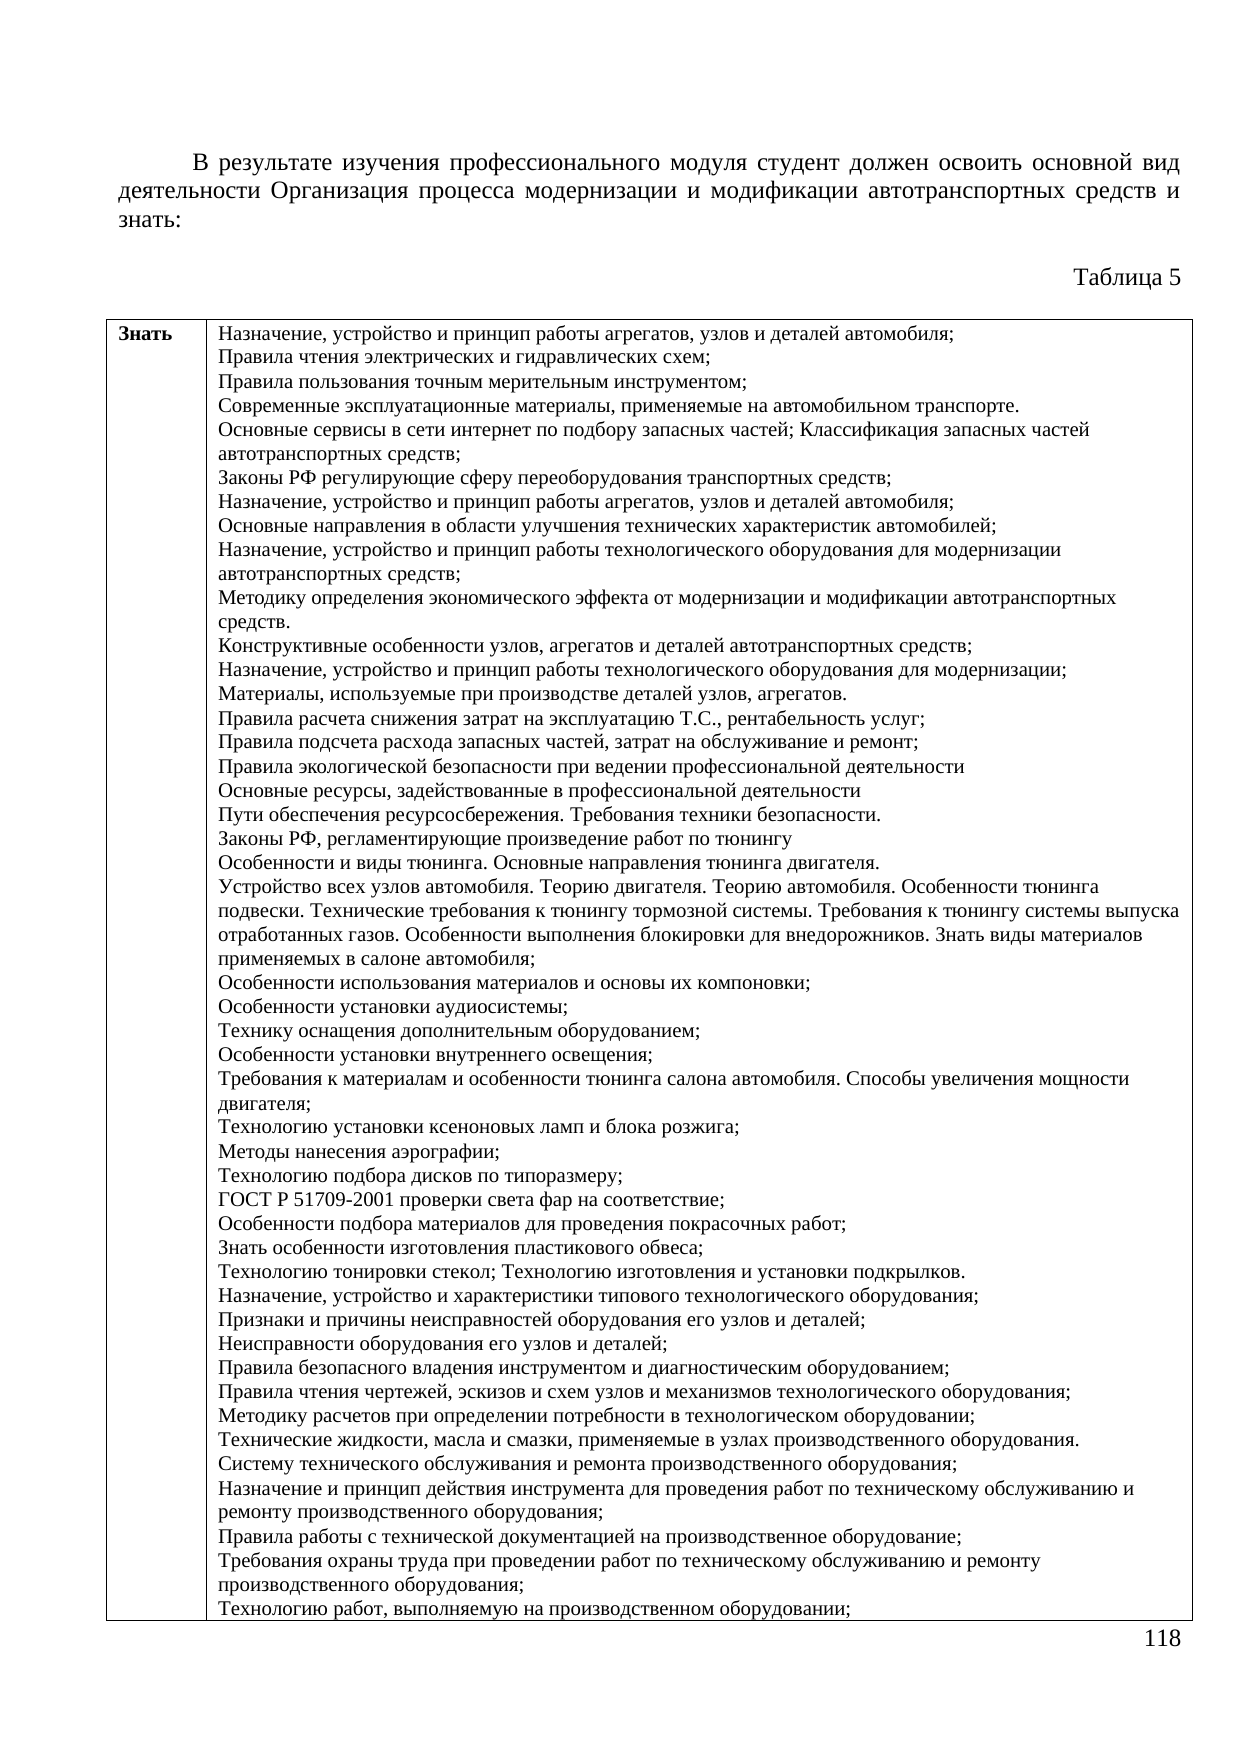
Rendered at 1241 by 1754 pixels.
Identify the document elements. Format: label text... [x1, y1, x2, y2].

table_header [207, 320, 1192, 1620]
text В результате изучения профессионального модуля студент должен освоить основной вид деятельности Организация процесса модернизации и модификации автотранспортных средств и знать: [118, 147, 1181, 233]
text Таблица 5 [118, 262, 1181, 291]
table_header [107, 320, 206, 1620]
